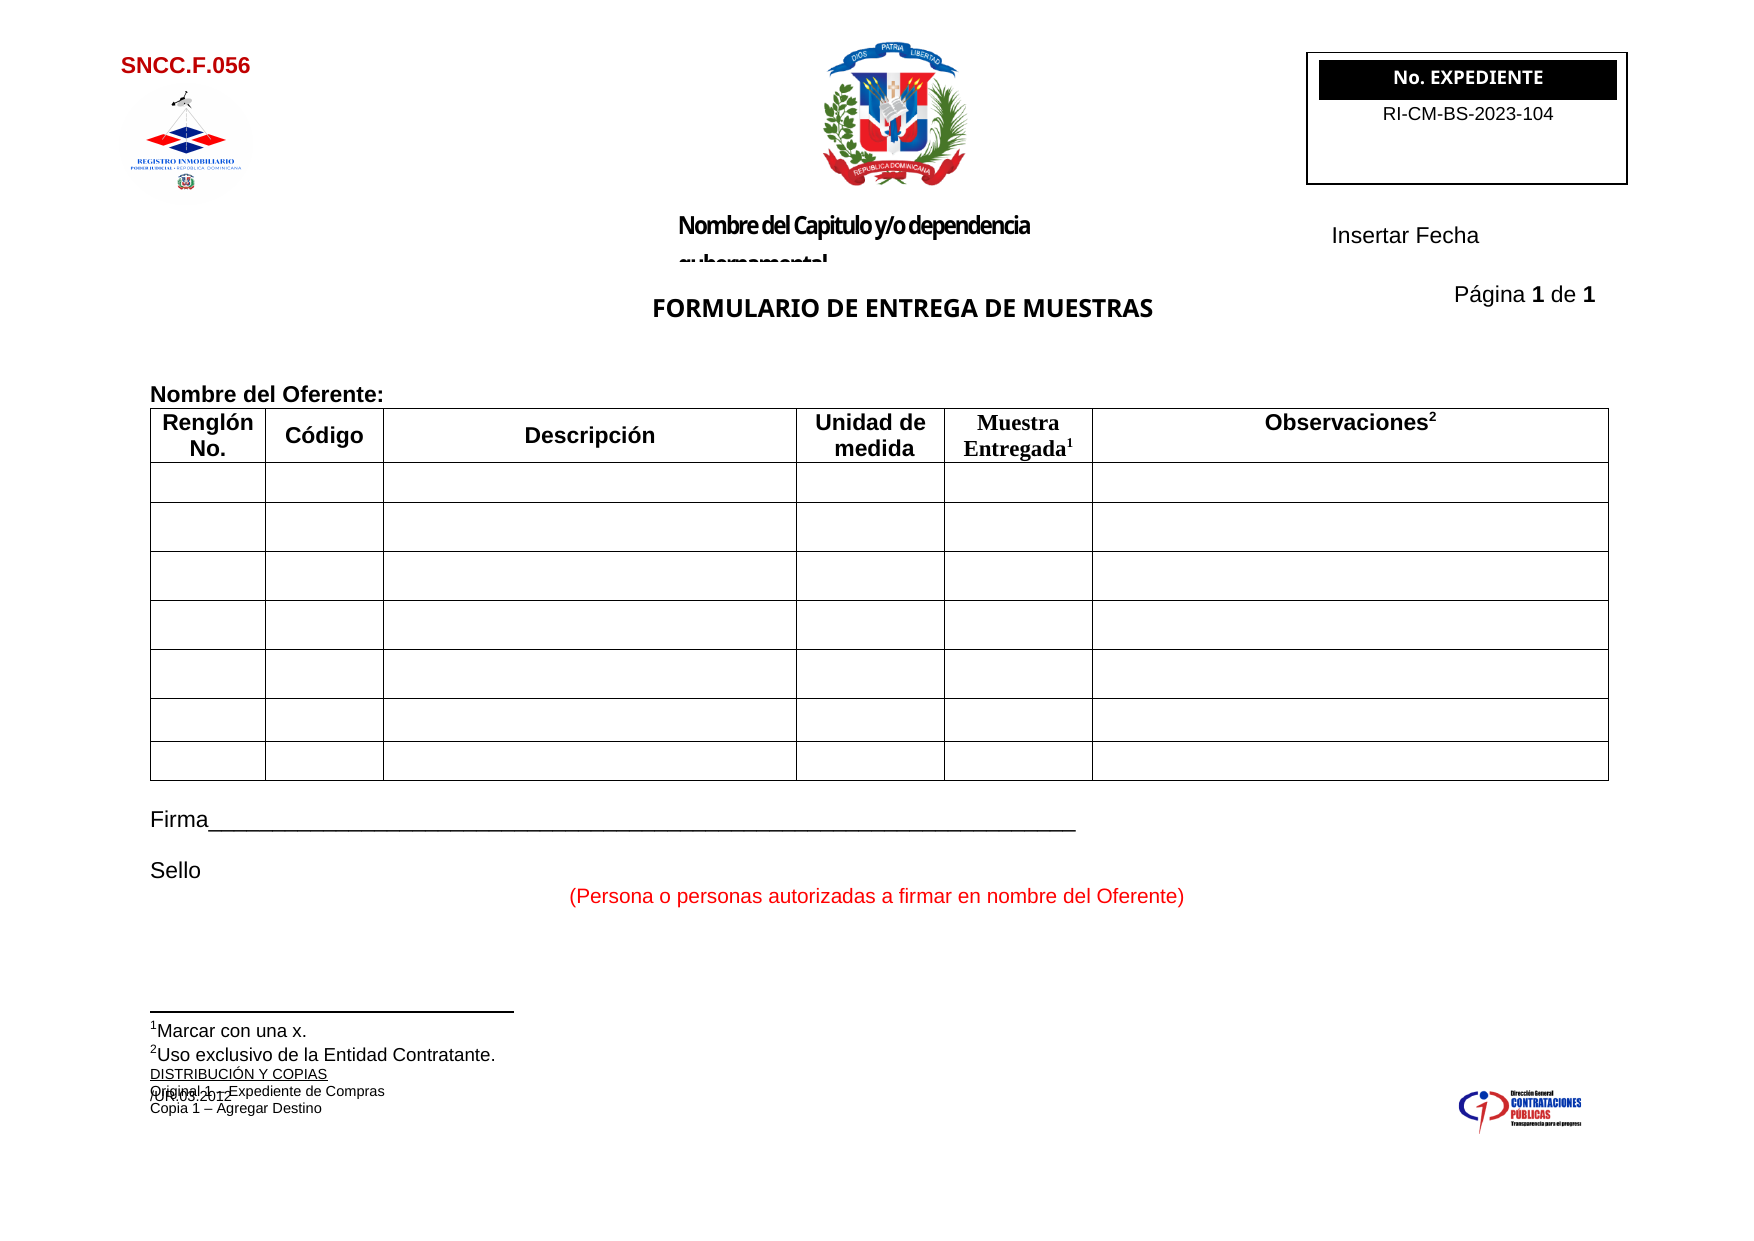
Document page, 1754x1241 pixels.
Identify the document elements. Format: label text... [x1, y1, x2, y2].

picture [822, 41, 968, 186]
table_cell [266, 650, 383, 698]
table_cell [1093, 552, 1608, 600]
table_cell [1093, 699, 1608, 741]
table_cell [266, 601, 383, 649]
table_header Unidad de medida [797, 409, 944, 462]
table_cell [1093, 650, 1608, 698]
table_cell [266, 552, 383, 600]
picture [113, 80, 259, 209]
table_cell [945, 503, 1092, 551]
table_header Renglón No. [151, 409, 265, 462]
table_cell [1093, 742, 1608, 780]
table_cell [945, 552, 1092, 600]
table_cell [266, 463, 383, 502]
table_header Descripción [384, 409, 796, 462]
table_cell [384, 650, 796, 698]
table_cell [945, 463, 1092, 502]
table_cell [384, 552, 796, 600]
table_cell [797, 601, 944, 649]
table_cell [151, 503, 265, 551]
table_cell [384, 463, 796, 502]
table_cell [151, 601, 265, 649]
table_cell [797, 742, 944, 780]
table_cell [266, 742, 383, 780]
table_cell [945, 650, 1092, 698]
table_cell [797, 650, 944, 698]
table_cell [1093, 463, 1608, 502]
picture [1458, 1090, 1582, 1134]
table_cell [384, 699, 796, 741]
table_cell [945, 699, 1092, 741]
table_cell [797, 552, 944, 600]
table_cell [1093, 601, 1608, 649]
table_header Muestra Entregada [945, 409, 1092, 462]
table_cell [384, 503, 796, 551]
table_cell [384, 742, 796, 780]
table_cell [151, 699, 265, 741]
text (Persona o personas autorizadas a firmar en nombre del Oferente) [150, 883, 1604, 907]
table_cell [266, 699, 383, 741]
text Firma____________________________________________________________________ [150, 806, 1604, 832]
table_cell [797, 463, 944, 502]
table_cell [797, 503, 944, 551]
table_cell [797, 699, 944, 741]
table_cell [151, 742, 265, 780]
table_cell [1093, 503, 1608, 551]
text Sello [150, 857, 1604, 883]
table_cell [945, 601, 1092, 649]
table_header Código [266, 409, 383, 462]
table_cell [151, 552, 265, 600]
table_header Observaciones [1093, 409, 1608, 462]
table_cell [151, 463, 265, 502]
table_cell [266, 503, 383, 551]
table_cell [384, 601, 796, 649]
text Nombre del Oferente: [150, 381, 1604, 408]
table_cell [151, 650, 265, 698]
table_cell [945, 742, 1092, 780]
